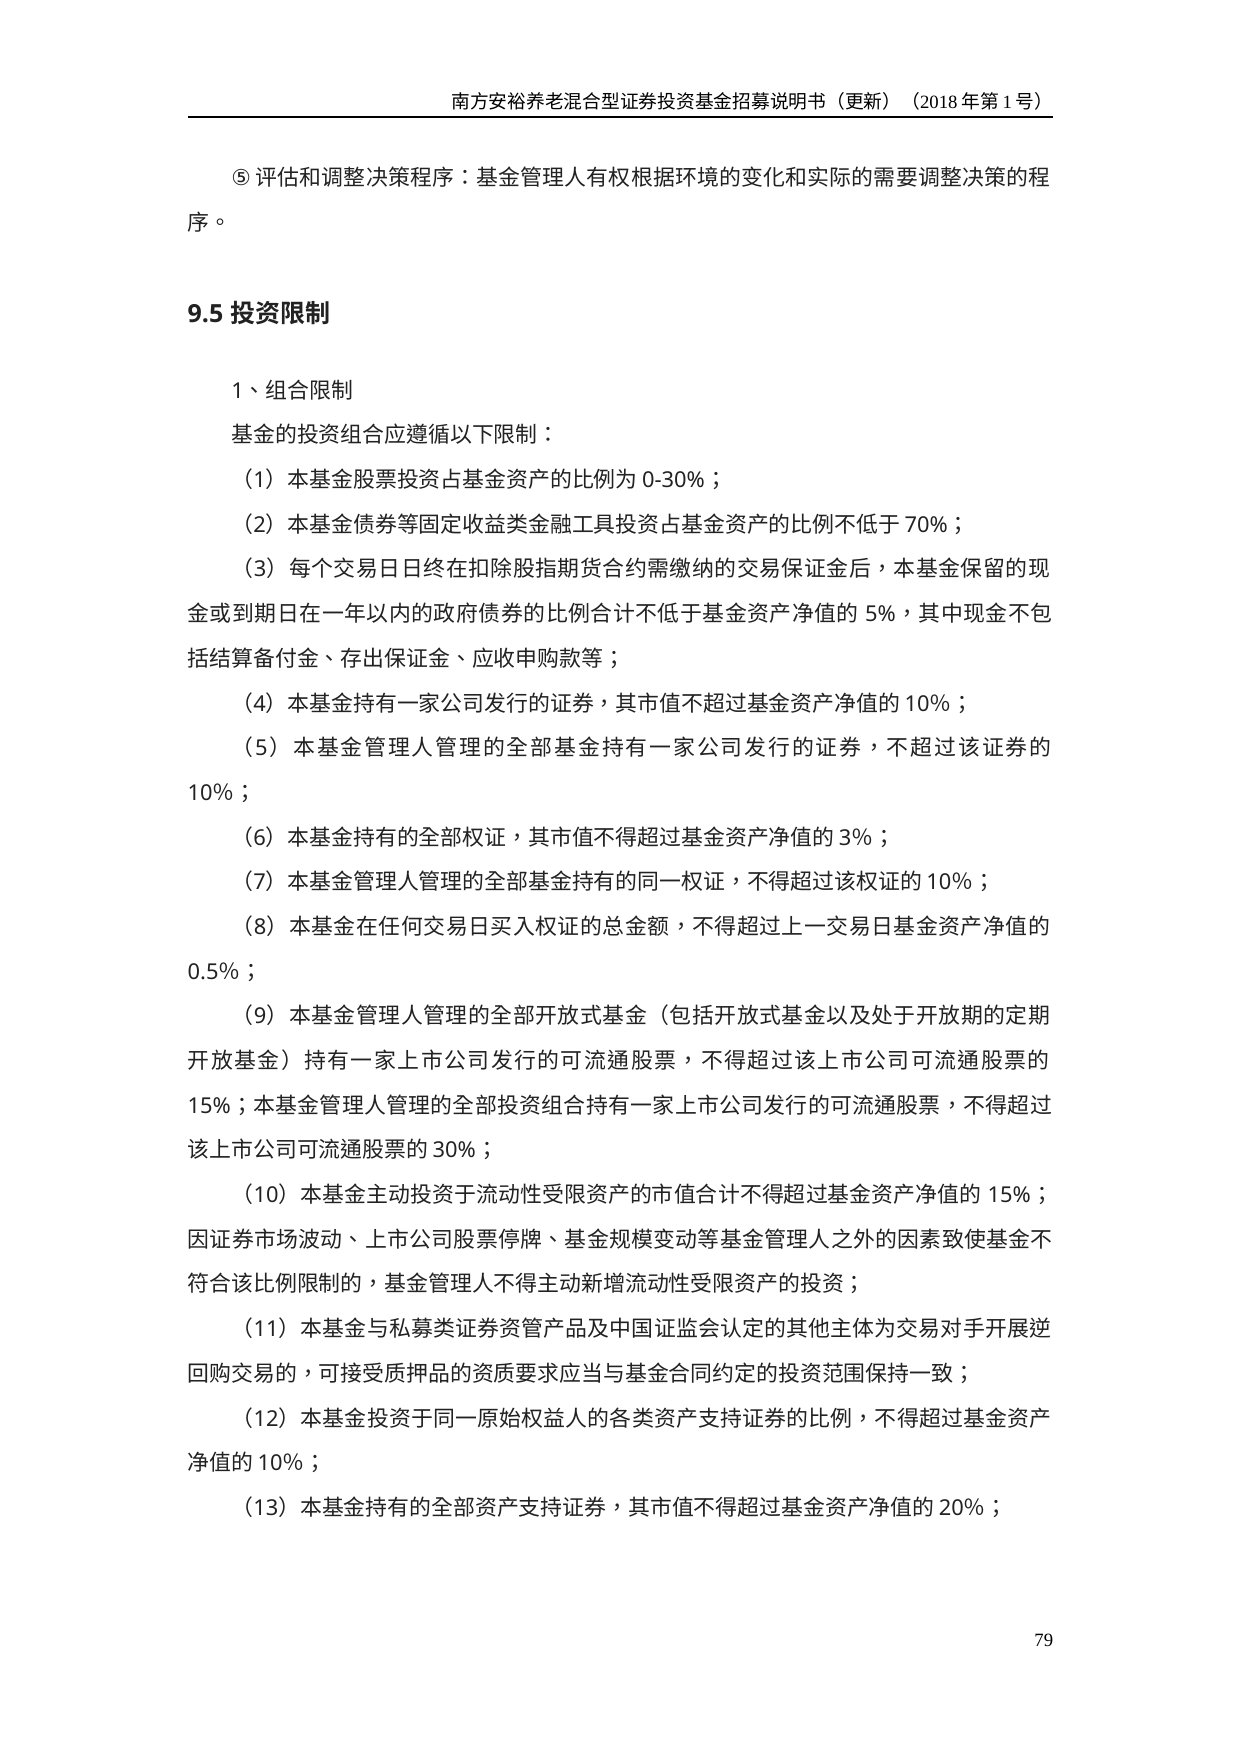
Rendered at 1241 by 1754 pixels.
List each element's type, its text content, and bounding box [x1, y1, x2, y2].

text （10）本基金主动投资于流动性受限资产的市值合计不得超过基金资产净值的15%；因证券市场波动、上市公司股票停牌、基金规模变动等基金管理人之外的因素致使基金不符合该比例限制的，基金管理人不得主动新增流动性受限资产的投资； [187, 1179, 1053, 1298]
text （7）本基金管理人管理的全部基金持有的同一权证，不得超过该权证的10％； [187, 866, 1053, 896]
text 1、组合限制 [187, 375, 1053, 404]
text （9）本基金管理人管理的全部开放式基金（包括开放式基金以及处于开放期的定期开放基金）持有一家上市公司发行的可流通股票，不得超过该上市公司可流通股票的15%；本基金管理人管理的全部投资组合持有一家上市公司发行的可流通股票，不得超过该上市公司可流通股票的30%； [187, 1000, 1053, 1164]
text 基金的投资组合应遵循以下限制： [187, 419, 1053, 449]
text 9.5 投资限制 [187, 281, 1053, 346]
text （6）本基金持有的全部权证，其市值不得超过基金资产净值的3％； [187, 822, 1053, 851]
text ⑤评估和调整决策程序：基金管理人有权根据环境的变化和实际的需要调整决策的程序。 [187, 162, 1053, 236]
text （3）每个交易日日终在扣除股指期货合约需缴纳的交易保证金后，本基金保留的现金或到期日在一年以内的政府债券的比例合计不低于基金资产净值的5%，其中现金不包括结算备付金、存出保证金、应收申购款等； [187, 553, 1053, 673]
text （8）本基金在任何交易日买入权证的总金额，不得超过上一交易日基金资产净值的0.5％； [187, 911, 1053, 985]
text （1）本基金股票投资占基金资产的比例为0-30%； [187, 464, 1053, 494]
text （5）本基金管理人管理的全部基金持有一家公司发行的证券，不超过该证券的10％； [187, 732, 1053, 807]
text （12）本基金投资于同一原始权益人的各类资产支持证券的比例，不得超过基金资产净值的10％； [187, 1402, 1053, 1477]
text （2）本基金债券等固定收益类金融工具投资占基金资产的比例不低于70%； [187, 509, 1053, 538]
text （4）本基金持有一家公司发行的证券，其市值不超过基金资产净值的10％； [187, 687, 1053, 717]
text （11）本基金与私募类证券资管产品及中国证监会认定的其他主体为交易对手开展逆回购交易的，可接受质押品的资质要求应当与基金合同约定的投资范围保持一致； [187, 1313, 1053, 1388]
text （13）本基金持有的全部资产支持证券，其市值不得超过基金资产净值的20％； [187, 1492, 1053, 1522]
